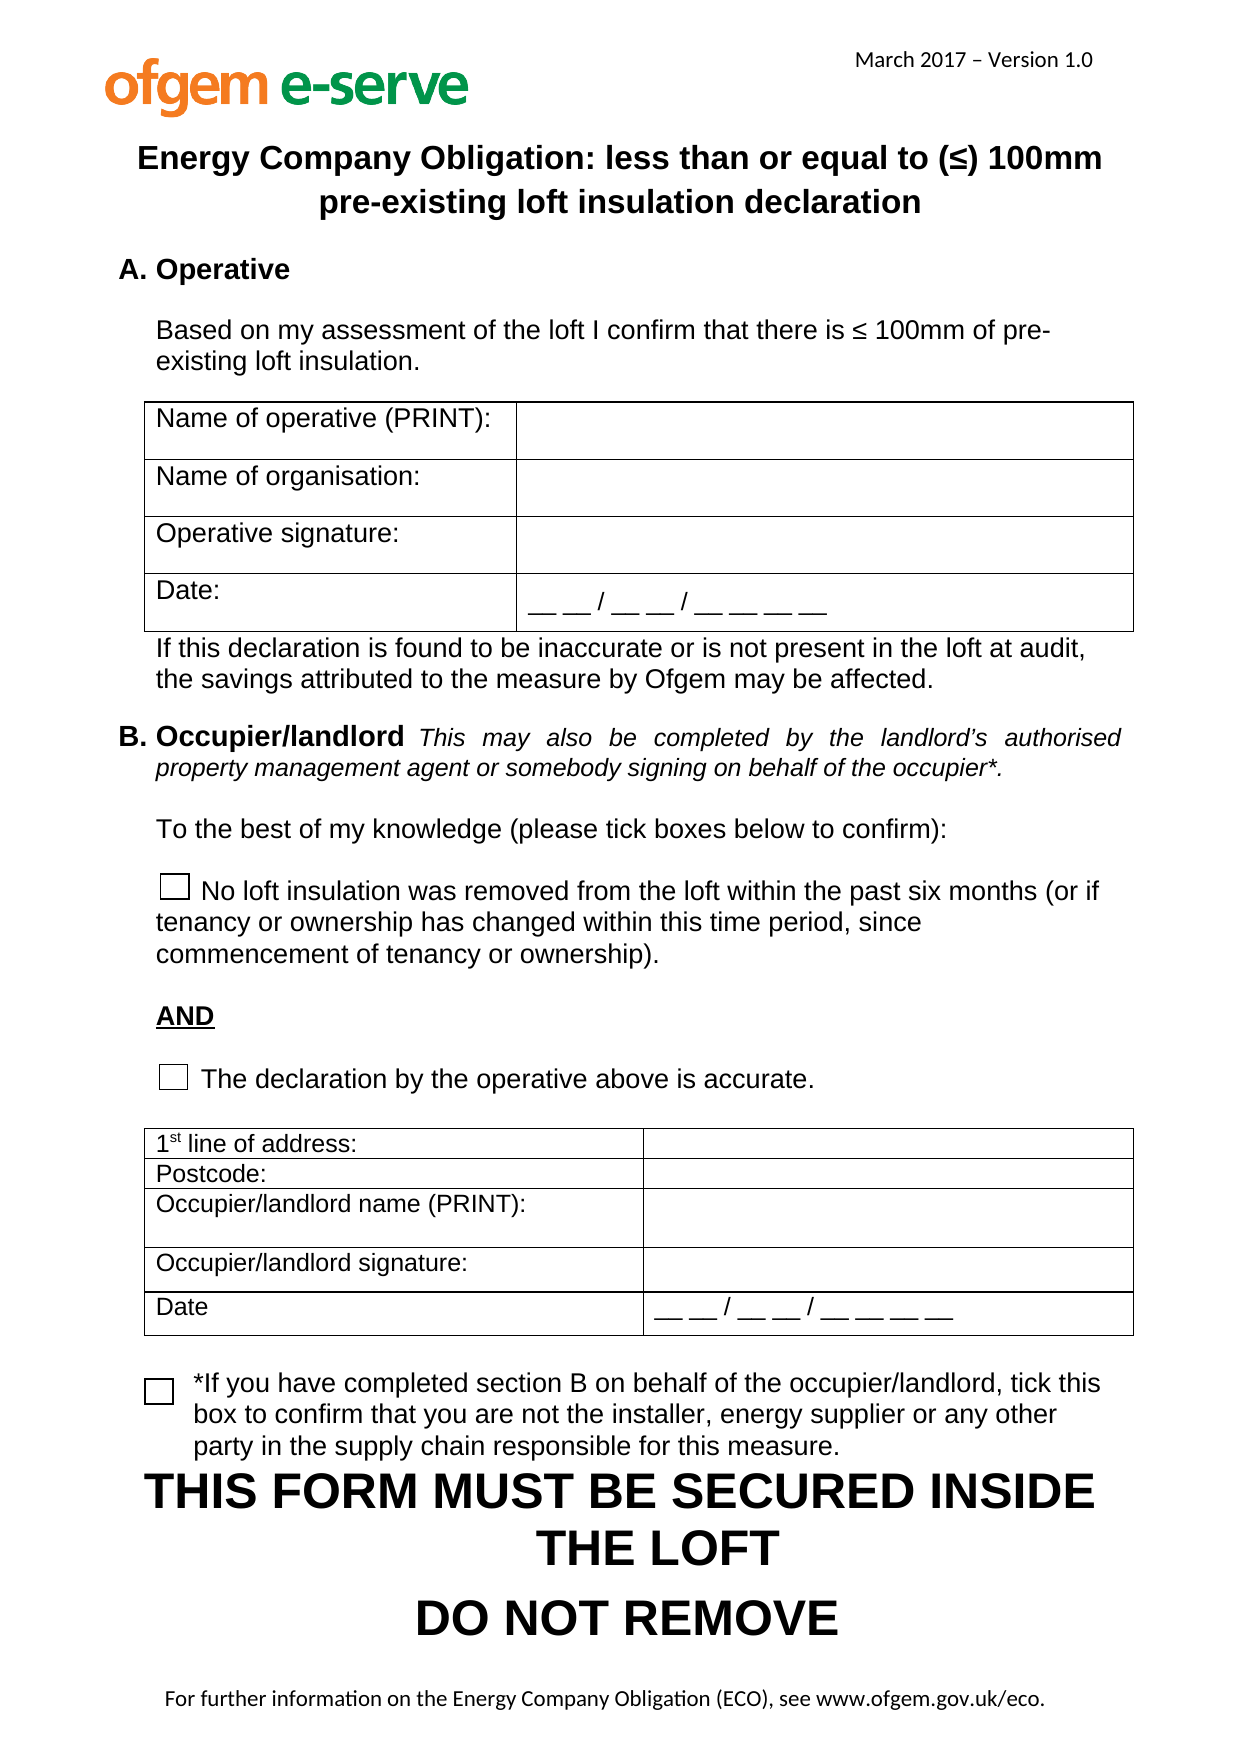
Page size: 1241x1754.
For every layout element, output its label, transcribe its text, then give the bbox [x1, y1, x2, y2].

text If this declaration is found to be inaccurate or is not present in the loft at audit, the savings attributed to the measure by Ofgem may be affected. [156, 632, 1122, 694]
text To the best of my knowledge (please tick boxes below to confirm): No loft insulation was removed from the loft within the past six months (or if tenancy or ownership has changed within this time period, since commencement of tenancy or ownership). AND The declaration by the operative above is accurate. [156, 813, 1122, 1128]
table_cell Occupier/landlord signature: [145, 1248, 643, 1291]
table_cell Operative signature: [145, 517, 516, 573]
table_cell Date: [145, 574, 516, 631]
table_header Name of operative (PRINT): [145, 403, 516, 459]
table_header [644, 1129, 1133, 1158]
table_cell [644, 1248, 1133, 1291]
picture [100, 52, 474, 125]
table_cell Occupier/landlord name (PRINT): [145, 1189, 643, 1247]
table_cell Date [145, 1293, 643, 1335]
text THIS FORM MUST BE SECURED INSIDE THE LOFT [118, 1461, 1122, 1576]
text *If you have completed section B on behalf of the occupier/landlord, tick this box to confirm that you are not the installer, energy supplier or any other party in the supply chain responsible for this measure. [118, 1336, 1122, 1461]
table_cell [644, 1189, 1133, 1247]
list Operative Based on my assessment of the loft I confirm that there is ≤ 100mm of pre-existing loft insulation. [118, 252, 1122, 376]
table_header 1st line of address: [145, 1129, 643, 1158]
table_cell __ __ / __ __ / __ __ __ __ [644, 1293, 1133, 1335]
table_cell __ __ / __ __ / __ __ __ __ [517, 574, 1133, 631]
table_cell [644, 1159, 1133, 1188]
table_cell Postcode: [145, 1159, 643, 1188]
table_cell Name of organisation: [145, 460, 516, 516]
table_cell [517, 517, 1133, 573]
table_header [517, 403, 1133, 459]
text Energy Company Obligation: less than or equal to (≤) 100mm pre-existing loft insulation declaration [118, 138, 1122, 221]
list Occupier/landlord This may also be completed by the landlord’s authorised property management agent or somebody signing on behalf of the occupier*. [118, 719, 1122, 781]
table_cell [517, 460, 1133, 516]
text DO NOT REMOVE [118, 1588, 1122, 1646]
